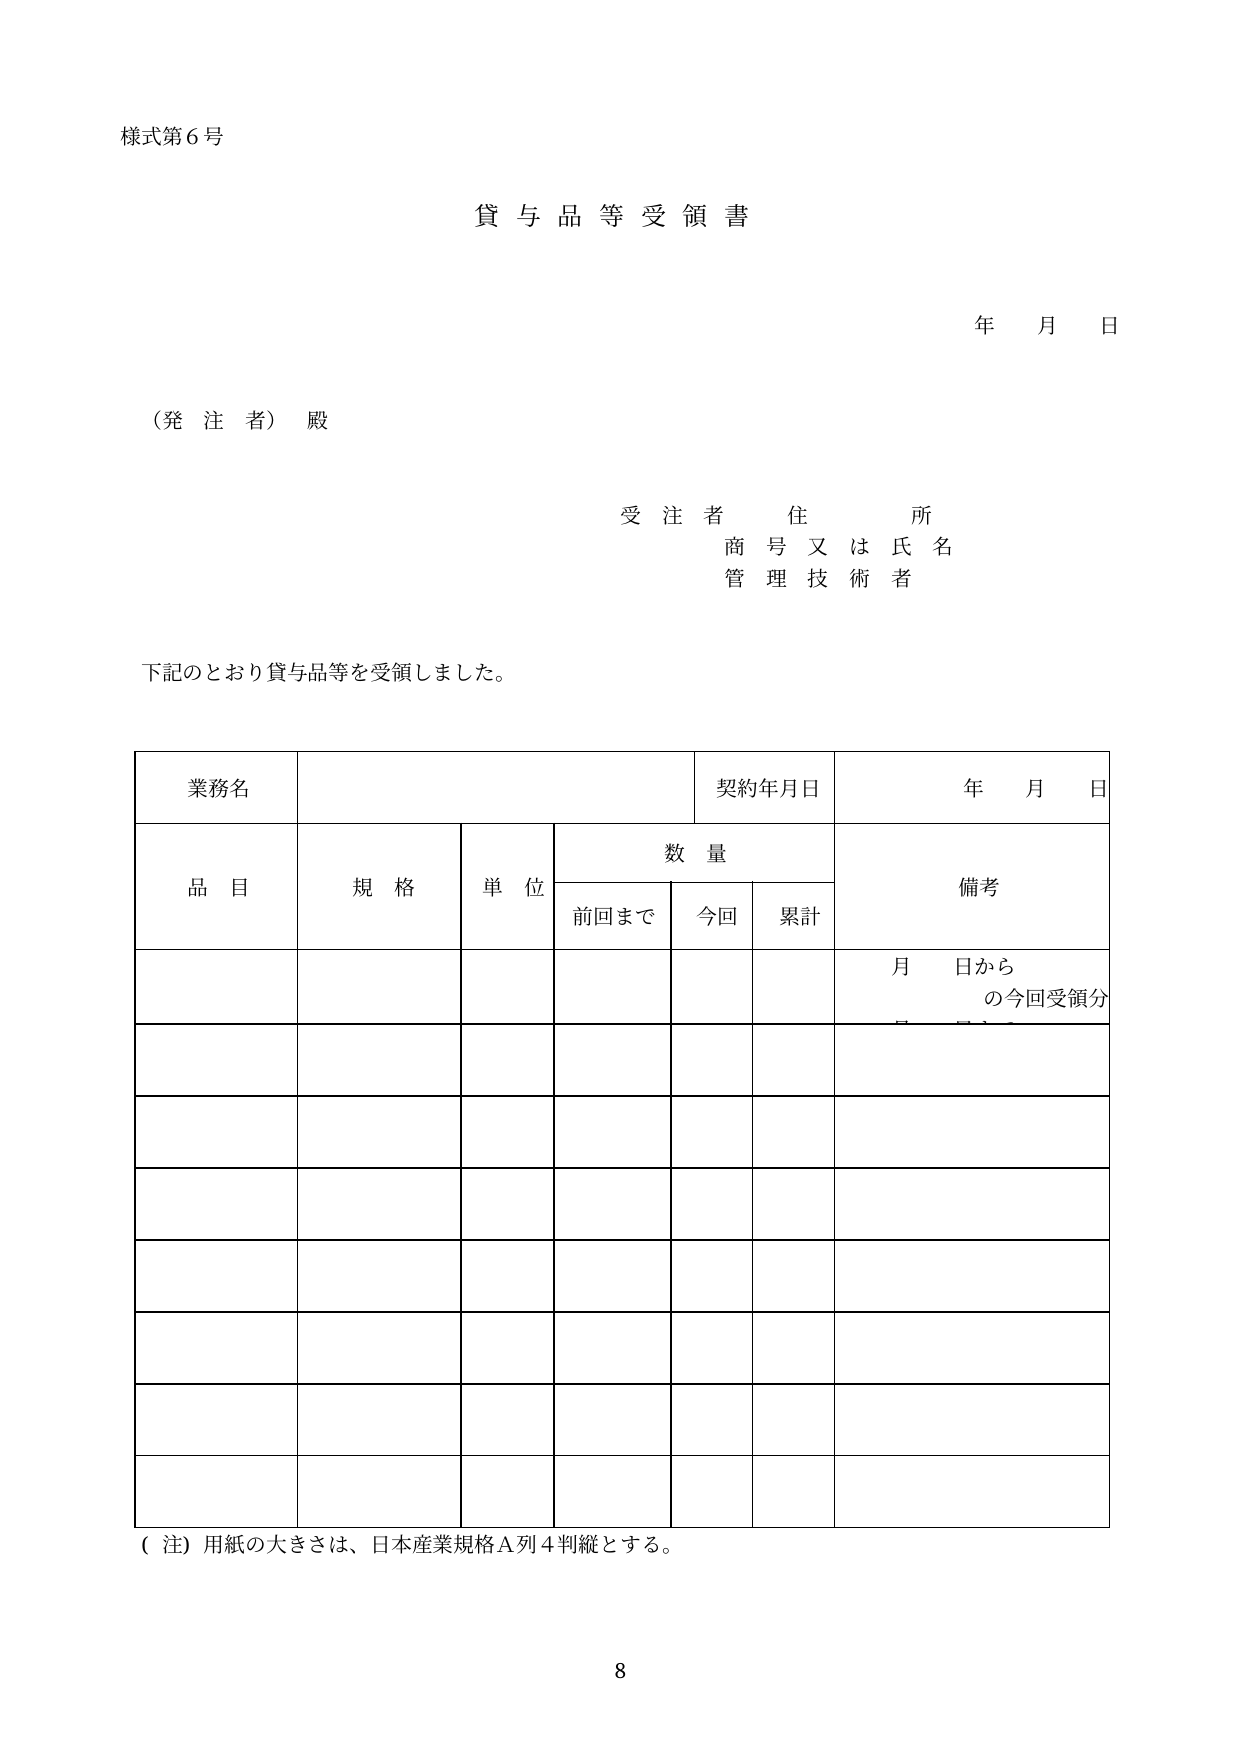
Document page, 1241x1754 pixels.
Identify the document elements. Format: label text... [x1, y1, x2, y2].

text 様式第６号 [120, 119, 1120, 151]
table_cell [462, 1385, 553, 1455]
table_cell [298, 1169, 460, 1239]
text （発 注 者） 殿 [120, 403, 1120, 435]
table_cell [136, 950, 297, 1023]
table_header 年 月 日 [835, 752, 1109, 823]
table_cell [462, 1313, 553, 1383]
table_cell 備考 [835, 824, 1109, 948]
table_cell [136, 1169, 297, 1239]
table_cell [835, 1025, 1109, 1095]
table_cell [672, 1241, 752, 1311]
table_cell [136, 1313, 297, 1383]
text (注)用紙の大きさは、日本産業規格Ａ列４判縦とする。 [120, 1528, 1120, 1560]
table_cell [298, 950, 460, 1023]
table_cell [555, 1097, 670, 1167]
table_cell [462, 1169, 553, 1239]
table_cell [753, 1241, 834, 1311]
text 貸与品等受領書 [120, 183, 1120, 246]
table_cell [672, 1456, 752, 1527]
table_header 契約年月日 [695, 752, 834, 823]
table_cell 今回 [672, 883, 752, 948]
table_cell [298, 1025, 460, 1095]
table_cell [835, 1241, 1109, 1311]
text 年 月 日 [120, 309, 1120, 340]
table_header [298, 752, 694, 823]
table_cell [462, 950, 553, 1023]
table_cell [835, 1456, 1109, 1527]
table_cell [835, 1385, 1109, 1455]
table_cell [298, 1385, 460, 1455]
table_cell 単 位 [462, 824, 553, 948]
table_cell [753, 1097, 834, 1167]
table_cell [835, 1169, 1109, 1239]
table_cell [136, 1241, 297, 1311]
table_cell [555, 1385, 670, 1455]
text 受注者 住 所 [120, 498, 1120, 530]
table_cell [835, 1097, 1109, 1167]
table_cell [555, 950, 670, 1023]
table_cell [672, 1169, 752, 1239]
table_cell 規 格 [298, 824, 460, 948]
table_cell 月 日から の今回受領分 月 日まで [835, 950, 1109, 1023]
table_cell [136, 1025, 297, 1095]
table_cell [462, 1025, 553, 1095]
table_cell [555, 1169, 670, 1239]
table_cell [555, 1456, 670, 1527]
table_cell [555, 1313, 670, 1383]
table_cell [753, 1025, 834, 1095]
text 商号又は氏名 [120, 530, 1120, 561]
text 下記のとおり貸与品等を受領しました。 [120, 656, 1120, 688]
table_cell [753, 1169, 834, 1239]
table_cell [835, 1313, 1109, 1383]
table_cell [462, 1456, 553, 1527]
table_header 業務名 [136, 752, 297, 823]
table_cell 品 目 [136, 824, 297, 948]
table_cell [136, 1385, 297, 1455]
table_cell [672, 1313, 752, 1383]
table_cell [753, 950, 834, 1023]
table_cell [462, 1241, 553, 1311]
table_cell 累計 [753, 883, 834, 948]
table_cell [672, 1025, 752, 1095]
table_cell [462, 1097, 553, 1167]
table_cell [298, 1456, 460, 1527]
table_cell 数 量 [555, 824, 834, 881]
text 管理技術者 [120, 561, 1120, 593]
table_cell [298, 1241, 460, 1311]
table_cell [672, 950, 752, 1023]
table_cell [136, 1456, 297, 1527]
table_cell [136, 1097, 297, 1167]
table_cell [555, 1241, 670, 1311]
table_cell [672, 1385, 752, 1455]
table_cell [753, 1313, 834, 1383]
table_cell [753, 1456, 834, 1527]
table_cell [753, 1385, 834, 1455]
table_cell [672, 1097, 752, 1167]
table_cell [555, 1025, 670, 1095]
table_cell [298, 1097, 460, 1167]
table_cell [298, 1313, 460, 1383]
table_cell 前回まで [555, 883, 670, 948]
